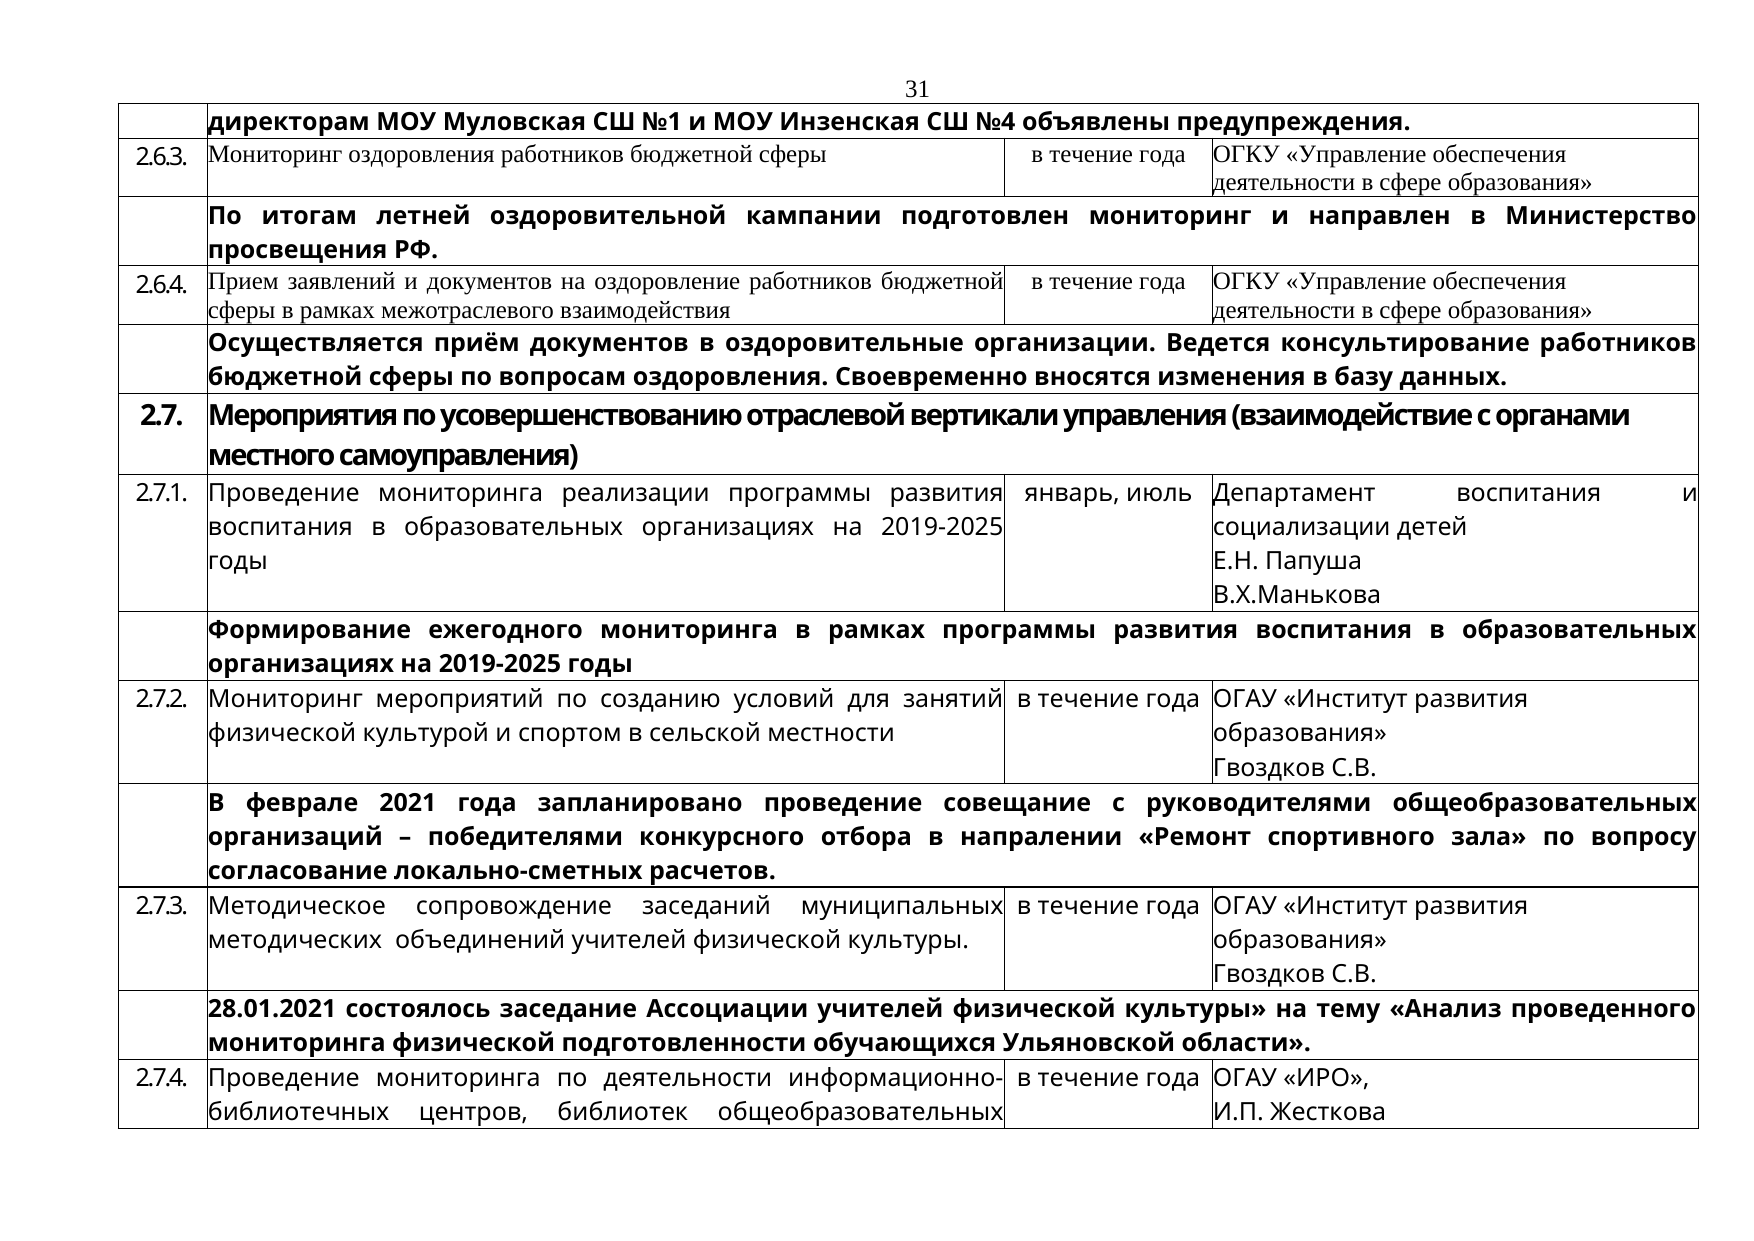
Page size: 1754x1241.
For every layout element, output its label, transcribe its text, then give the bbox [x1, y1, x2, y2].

table_cell В феврале 2021 года запланировано проведение совещание с руководителями общеобразовательных организаций – победителями конкурсного отбора в напралении «Ремонт спортивного зала» по вопросу согласование локально-сметных расчетов. [208, 784, 1698, 886]
table_cell ОГАУ «Институт развития образования» Гвоздков С.В. [1213, 681, 1698, 783]
table_cell 2.7. [119, 394, 207, 473]
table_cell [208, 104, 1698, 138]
table_cell ОГКУ «Управление обеспечения деятельности в сфере образования» [1213, 266, 1698, 324]
table_cell [119, 197, 207, 265]
table_cell Мероприятия по усовершенствованию отраслевой вертикали управления (взаимодействие с органами местного самоуправления) [208, 394, 1698, 473]
table_cell 2.6.4. [119, 266, 207, 324]
table_cell 2.7.1. [119, 475, 207, 611]
table_cell 28.01.2021 состоялось заседание Ассоциации учителей физической культуры» на тему «Анализ проведенного мониторинга физической подготовленности обучающихся Ульяновской области». [208, 991, 1698, 1059]
table_cell Мониторинг мероприятий по созданию условий для занятий физической культурой и спортом в сельской местности [208, 681, 1004, 783]
table_cell 2.7.2. [119, 681, 207, 783]
table_cell Проведение мониторинга реализации программы развития воспитания в образовательных организациях на 2019-2025 годы [208, 475, 1004, 611]
table_cell Осуществляется приём документов в оздоровительные организации. Ведется консультирование работников бюджетной сферы по вопросам оздоровления. Своевременно вносятся изменения в базу данных. [208, 325, 1698, 393]
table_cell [208, 1060, 1004, 1128]
table_cell По итогам летней оздоровительной кампании подготовлен мониторинг и направлен в Министерство просвещения РФ. [208, 197, 1698, 265]
table_cell ОГКУ «Управление обеспечения деятельности в сфере образования» [1213, 139, 1698, 196]
table_cell 2.7.4. [119, 1060, 207, 1128]
table_cell [119, 612, 207, 680]
table_cell Формирование ежегодного мониторинга в рамках программы развития воспитания в образовательных организациях на 2019-2025 годы [208, 612, 1698, 680]
table_cell в течение года [1005, 1060, 1212, 1128]
table_cell январь, июль [1005, 475, 1212, 611]
table_cell [119, 325, 207, 393]
table_cell Методическое сопровождение заседаний муниципальных методических объединений учителей физической культуры. [208, 888, 1004, 990]
table_cell Мониторинг оздоровления работников бюджетной сферы [208, 139, 1004, 196]
table_cell 2.6.3. [119, 139, 207, 196]
table_cell в течение года [1005, 139, 1212, 196]
table_cell Департамент воспитания и социализации детей Е.Н. Папуша В.Х.Манькова [1213, 475, 1698, 611]
table_cell Прием заявлений и документов на оздоровление работников бюджетной сферы в рамках межотраслевого взаимодействия [208, 266, 1004, 324]
table_cell в течение года [1005, 681, 1212, 783]
table_cell [119, 784, 207, 886]
table_cell ОГАУ «Институт развития образования» Гвоздков С.В. [1213, 888, 1698, 990]
table_cell [119, 104, 207, 138]
table_cell [119, 991, 207, 1059]
table_cell 2.7.3. [119, 888, 207, 990]
table_cell в течение года [1005, 888, 1212, 990]
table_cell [1213, 1060, 1698, 1128]
table_cell в течение года [1005, 266, 1212, 324]
